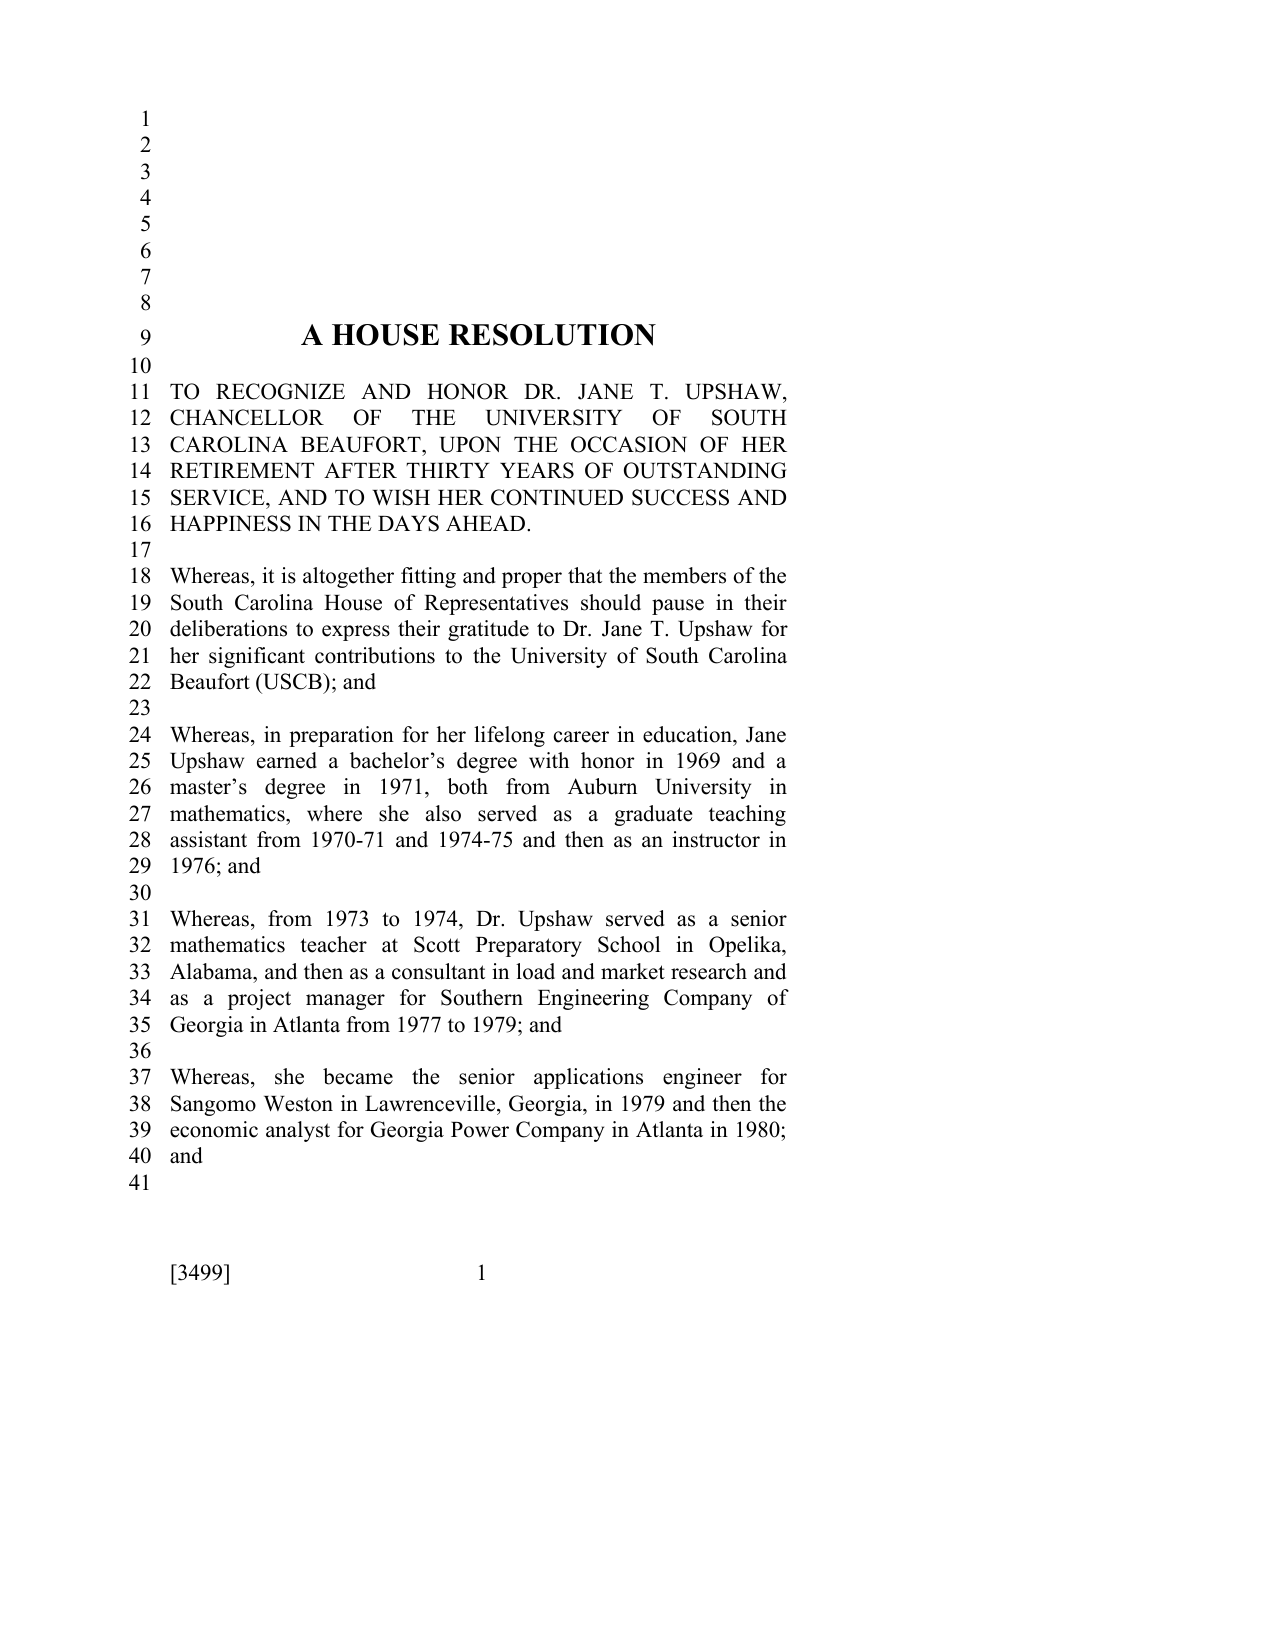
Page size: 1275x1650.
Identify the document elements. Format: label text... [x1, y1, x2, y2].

text A HOUSE RESOLUTION [169, 316, 787, 352]
text TO RECOGNIZE AND HONOR DR. JANE T. UPSHAW, CHANCELLOR OF THE UNIVERSITY OF SOUTH CAROLINA BEAUFORT, UPON THE OCCASION OF HER RETIREMENT AFTER THIRTY YEARS OF OUTSTANDING SERVICE, AND TO WISH HER CONTINUED SUCCESS AND HAPPINESS IN THE DAYS AHEAD. [169, 378, 787, 536]
text Whereas, in preparation for her lifelong career in education, Jane Upshaw earned a bachelor’s degree with honor in 1969 and a master’s degree in 1971, both from Auburn University in mathematics, where she also served as a graduate teaching assistant from 1970-71 and 1974-75 and then as an instructor in 1976; and [169, 721, 787, 879]
text Whereas, from 1973 to 1974, Dr. Upshaw served as a senior mathematics teacher at Scott Preparatory School in Opelika, Alabama, and then as a consultant in load and market research and as a project manager for Southern Engineering Company of Georgia in Atlanta from 1977 to 1979; and [169, 905, 787, 1037]
text Whereas, she became the senior applications engineer for Sangomo Weston in Lawrenceville, Georgia, in 1979 and then the economic analyst for Georgia Power Company in Atlanta in 1980; and [169, 1063, 787, 1169]
text Whereas, it is altogether fitting and proper that the members of the South Carolina House of Representatives should pause in their deliberations to express their gratitude to Dr. Jane T. Upshaw for her significant contributions to the University of South Carolina Beaufort (USCB); and [169, 563, 787, 694]
